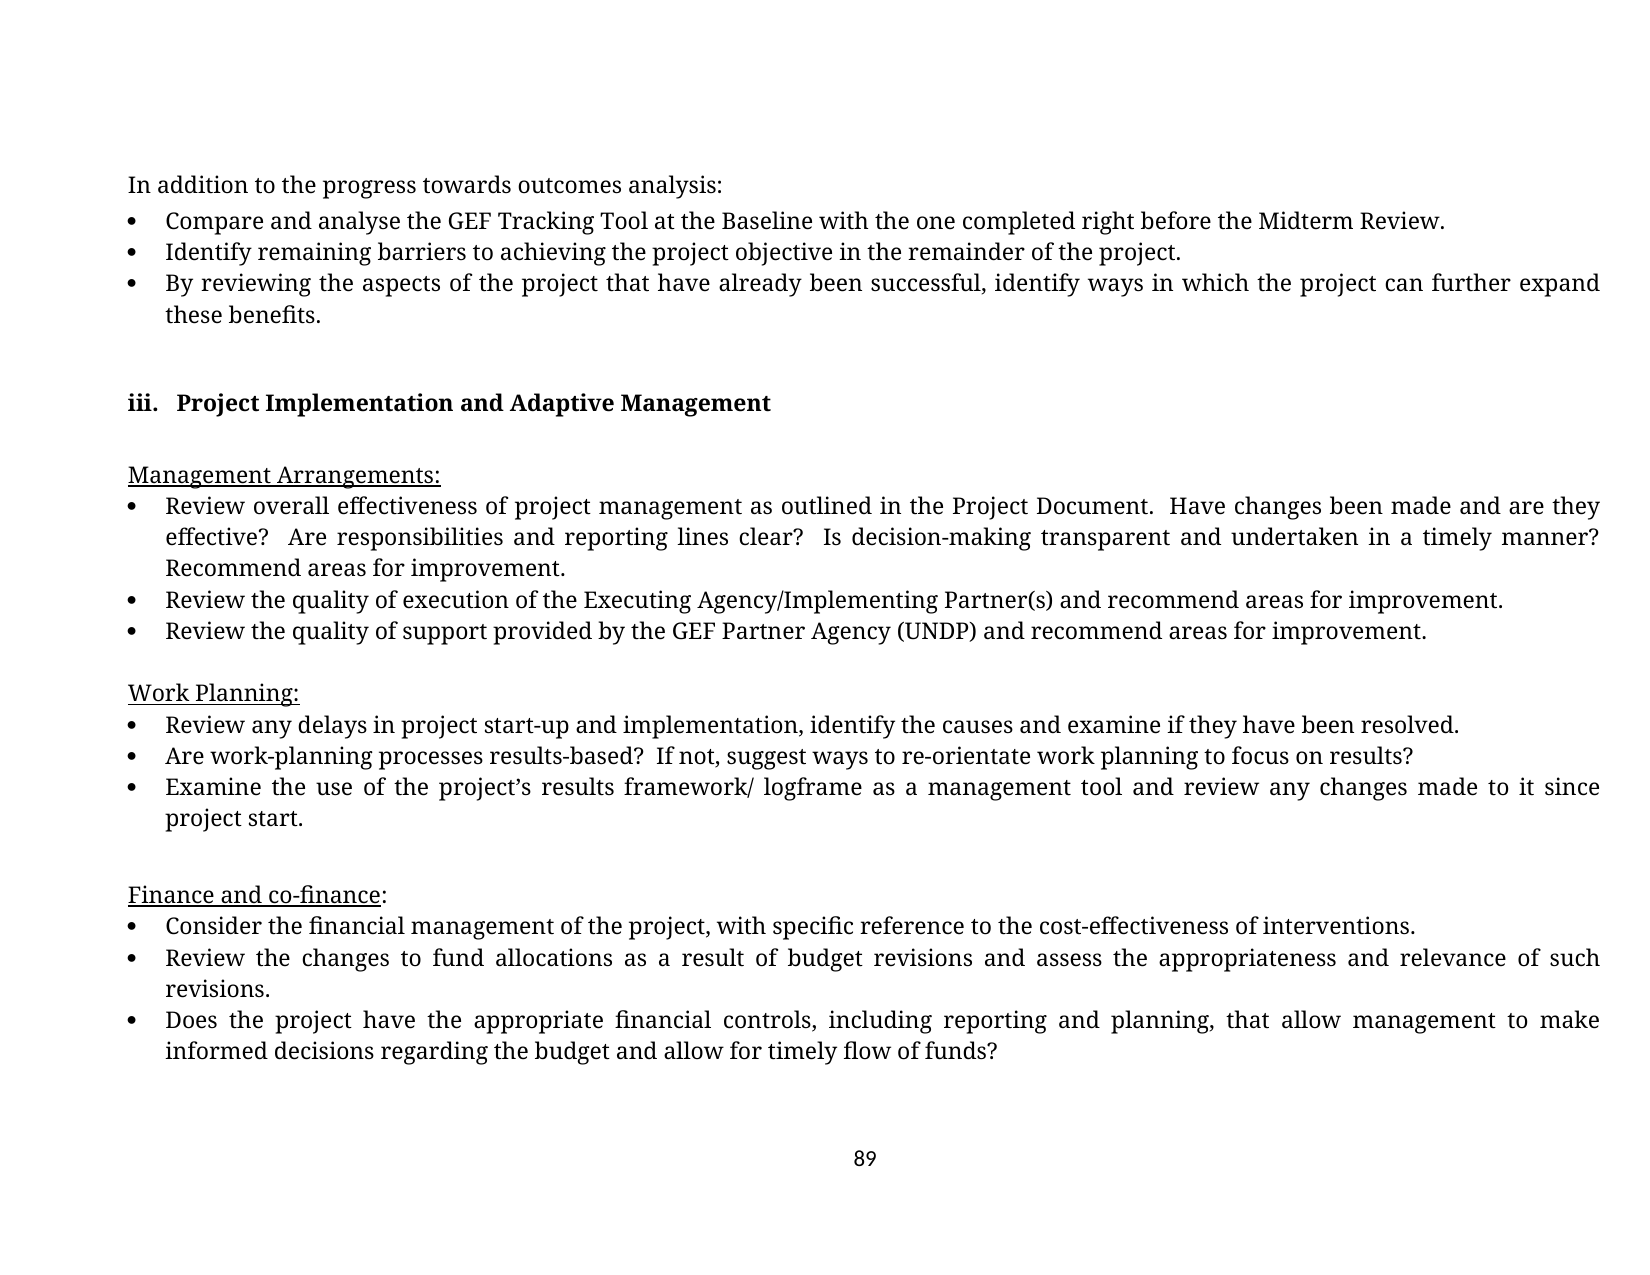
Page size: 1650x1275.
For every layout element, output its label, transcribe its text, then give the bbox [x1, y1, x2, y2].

list Does the project have the appropriate financial controls, including reporting and planning, that allow management to make informed decisions regarding the budget and allow for timely flow of funds? [128, 1004, 1602, 1066]
list Are work-planning processes results-based? If not, suggest ways to re-orientate work planning to focus on results? [128, 740, 1602, 771]
list Consider the financial management of the project, with specific reference to the cost-effectiveness of interventions. [128, 910, 1602, 941]
list Compare and analyse the GEF Tracking Tool at the Baseline with the one completed right before the Midterm Review. [128, 205, 1602, 236]
list By reviewing the aspects of the project that have already been successful, identify ways in which the project can further expand these benefits. [128, 267, 1602, 330]
list Identify remaining barriers to achieving the project objective in the remainder of the project. [128, 236, 1602, 267]
list Review the quality of support provided by the GEF Partner Agency (UNDP) and recommend areas for improvement. [128, 615, 1602, 646]
text Finance and co-finance: [128, 879, 1602, 910]
text Work Planning: [128, 677, 1602, 708]
list Examine the use of the project’s results framework/ logframe as a management tool and review any changes made to it since project start. [128, 771, 1602, 833]
text Management Arrangements: [128, 458, 1602, 490]
list Review any delays in project start-up and implementation, identify the causes and examine if they have been resolved. [128, 708, 1602, 740]
list Review the quality of execution of the Executing Agency/Implementing Partner(s) and recommend areas for improvement. [128, 583, 1602, 615]
text iii. Project Implementation and Adaptive Management [128, 387, 1602, 418]
list Review the changes to fund allocations as a result of budget revisions and assess the appropriateness and relevance of such revisions. [128, 941, 1602, 1004]
text In addition to the progress towards outcomes analysis: [128, 169, 1602, 200]
list Review overall effectiveness of project management as outlined in the Project Document. Have changes been made and are they effective? Are responsibilities and reporting lines clear? Is decision-making transparent and undertaken in a timely manner? Recommend areas for improvement. [128, 490, 1602, 583]
